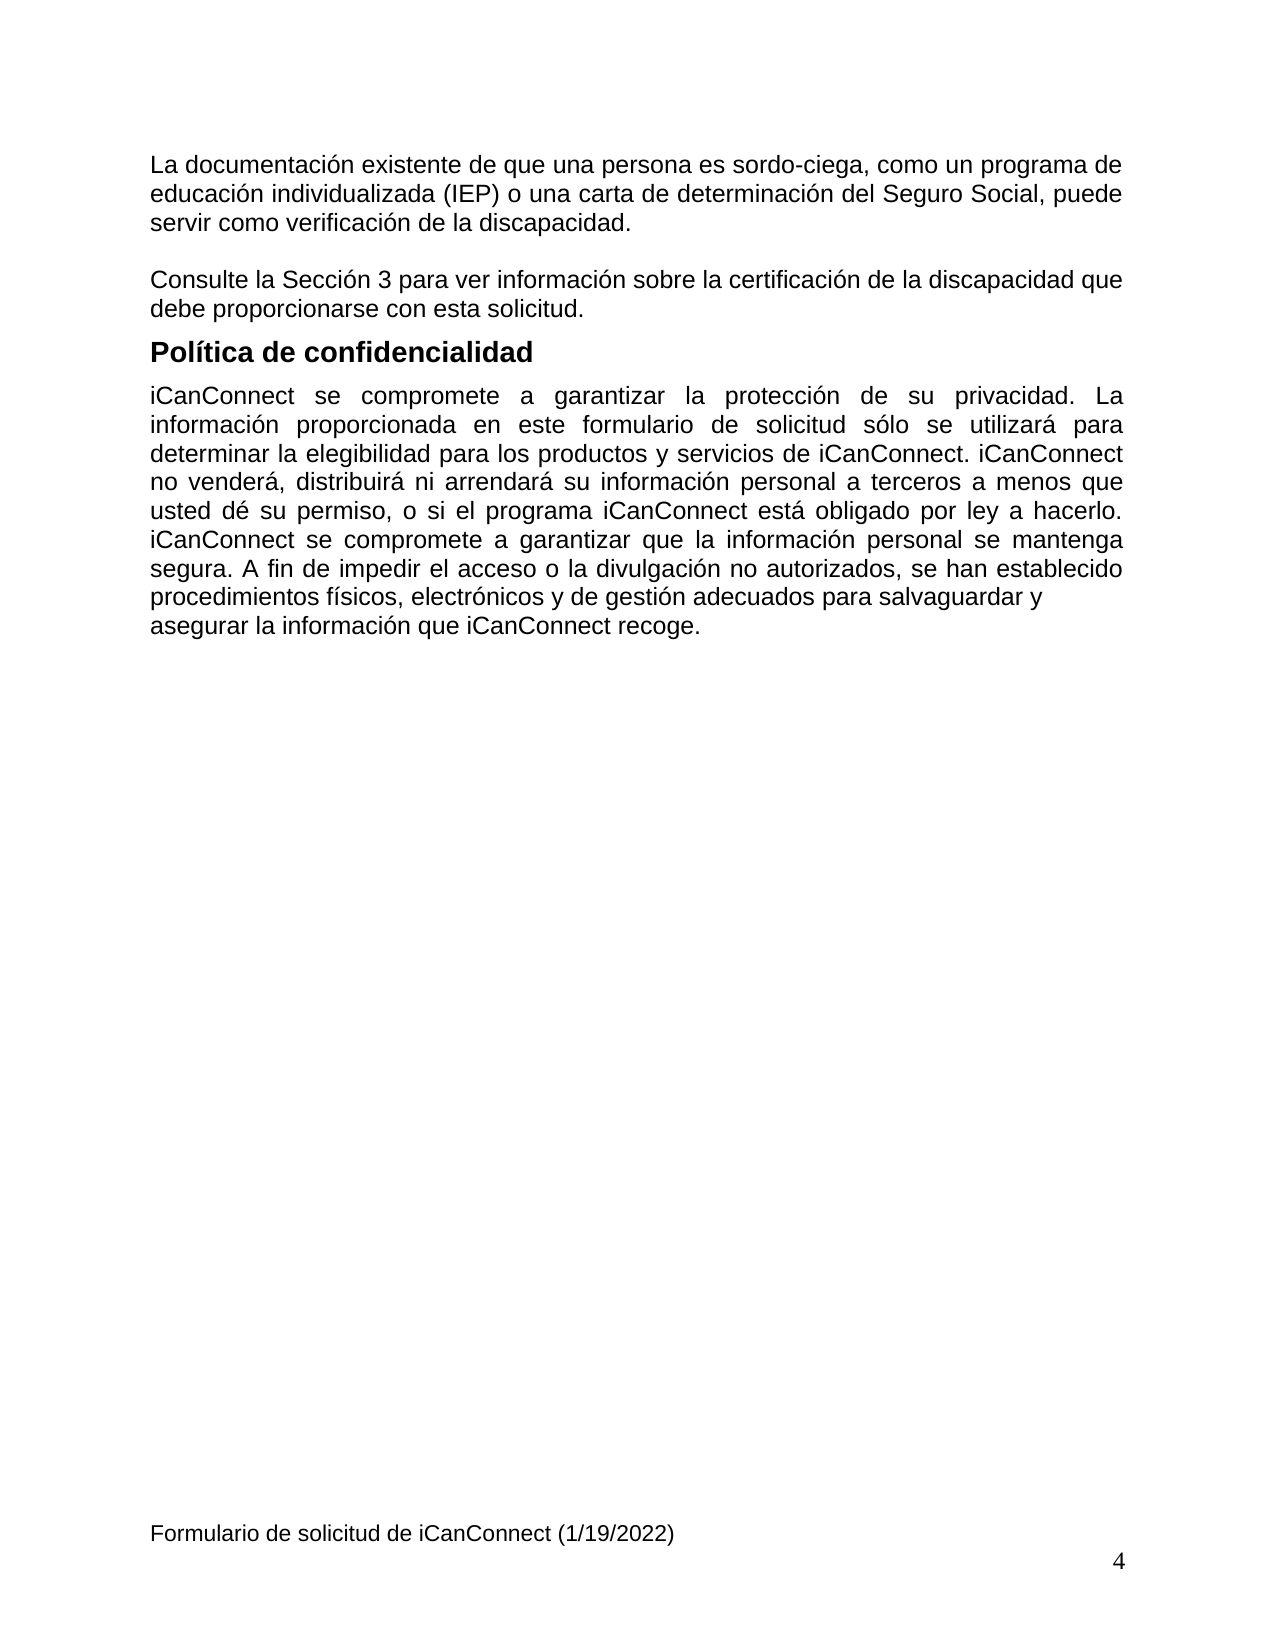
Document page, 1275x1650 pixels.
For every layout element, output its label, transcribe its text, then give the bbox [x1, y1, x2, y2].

text Consulte la Sección 3 para ver información sobre la certificación de la discapacidad que debe proporcionarse con esta solicitud. [150, 265, 1125, 322]
text iCanConnect se compromete a garantizar la protección de su privacidad. La información proporcionada en este formulario de solicitud sólo se utilizará para determinar la elegibilidad para los productos y servicios de iCanConnect. iCanConnect no venderá, distribuirá ni arrendará su información personal a terceros a menos que usted dé su permiso, o si el programa iCanConnect está obligado por ley a hacerlo. iCanConnect se compromete a garantizar que la información personal se mantenga segura. A fin de impedir el acceso o la divulgación no autorizados, se han establecido procedimientos físicos, electrónicos y de gestión adecuados para salvaguardar y [150, 381, 1125, 611]
text asegurar la información que iCanConnect recoge. [150, 611, 1125, 640]
text La documentación existente de que una persona es sordo-ciega, como un programa de educación individualizada (IEP) o una carta de determinación del Seguro Social, puede servir como verificación de la discapacidad. [150, 150, 1125, 236]
text Política de confidencialidad [150, 335, 1219, 368]
